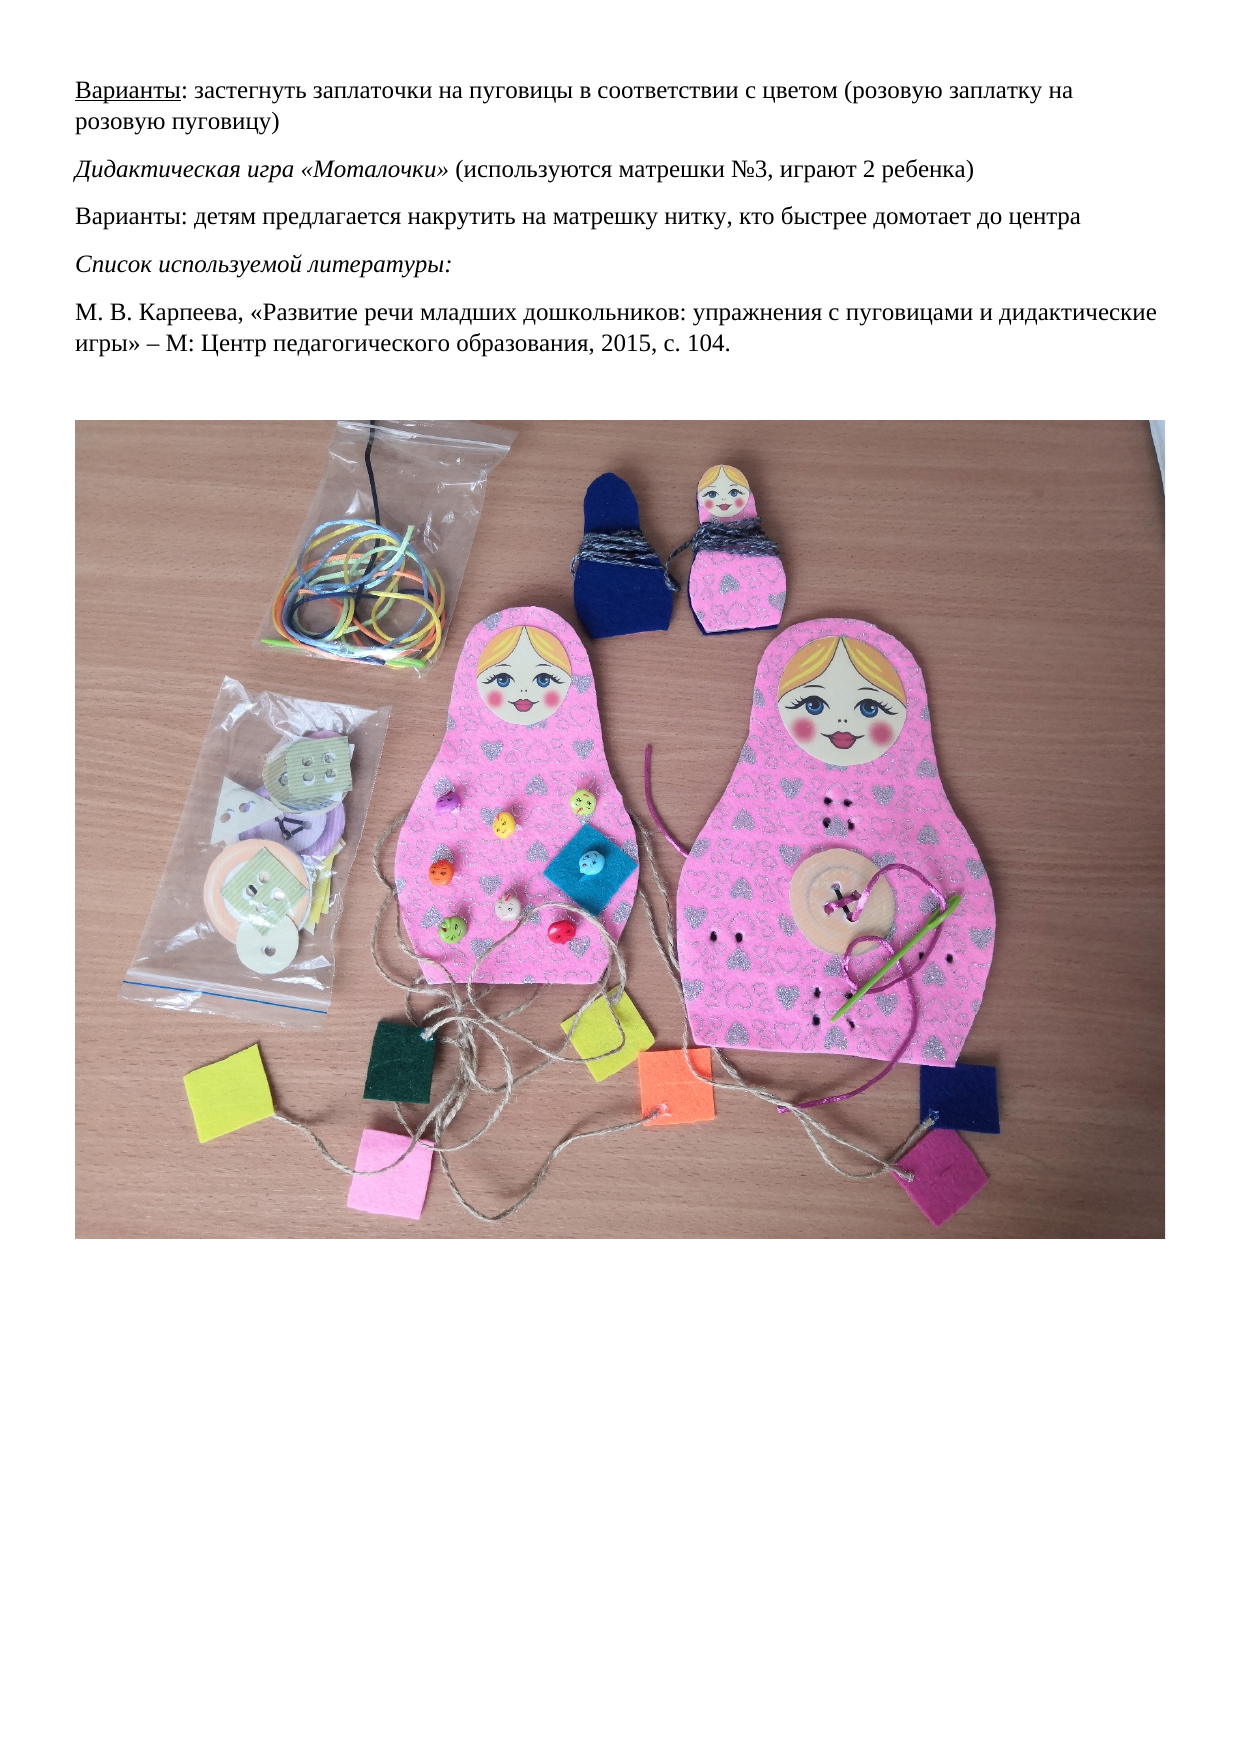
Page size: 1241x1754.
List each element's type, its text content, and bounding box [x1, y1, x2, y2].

text Варианты: застегнуть заплаточки на пуговицы в соответствии с цветом (розовую заплатку на розовую пуговицу) [75, 75, 1165, 135]
picture [75, 420, 1166, 1239]
text Список используемой литературы: [75, 249, 1165, 278]
text Дидактическая игра «Моталочки» (используются матрешки №3, играют 2 ребенка) [75, 154, 1165, 182]
text М. В. Карпеева, «Развитие речи младших дошкольников: упражнения с пуговицами и дидактические игры» – М: Центр педагогического образования, 2015, с. 104. [75, 297, 1165, 357]
text Варианты: детям предлагается накрутить на матрешку нитку, кто быстрее домотает до центра [75, 201, 1165, 230]
